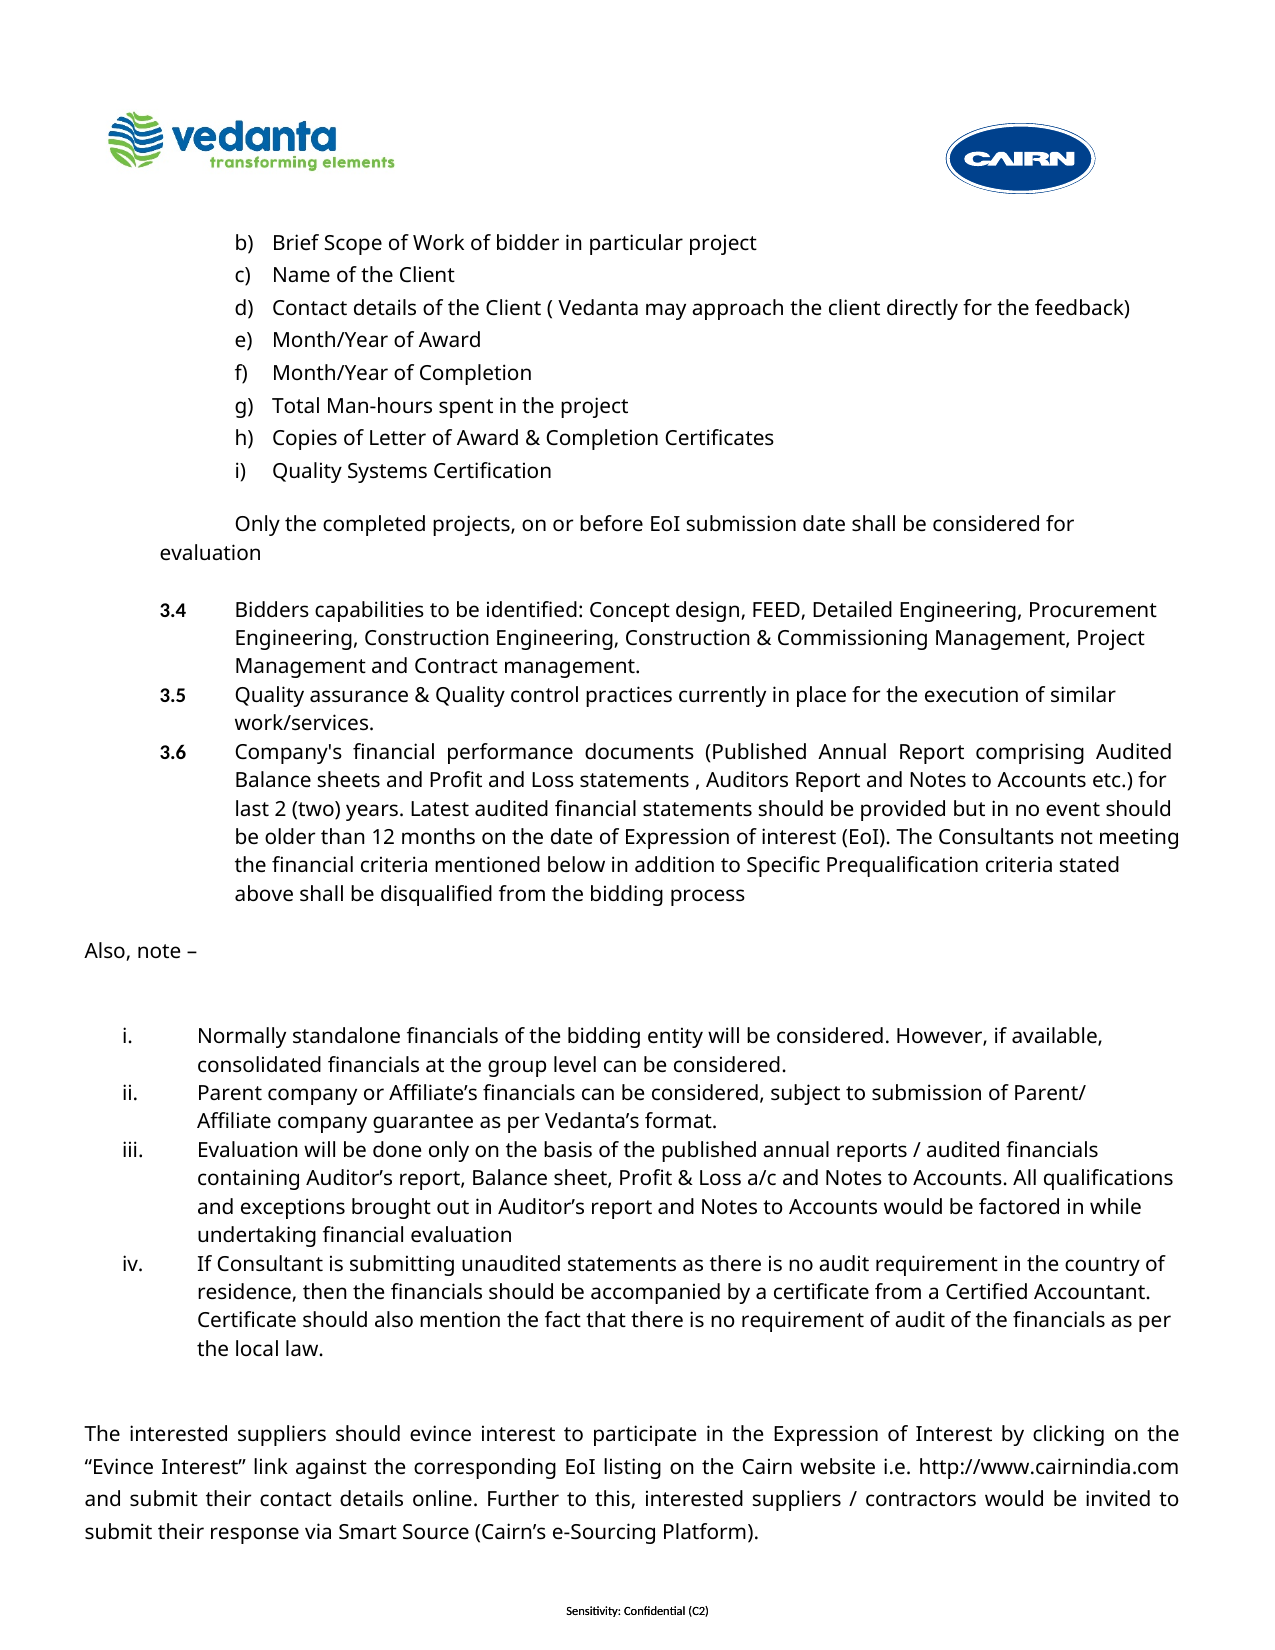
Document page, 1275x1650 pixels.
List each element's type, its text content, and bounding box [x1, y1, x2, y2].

text Affiliate company guarantee as per Vedanta’s format. [122, 1107, 1181, 1135]
list Bidders capabilities to be identified: Concept design, FEED, Detailed Engineering, Procurement Engineering, Construction Engineering, Construction & Commissioning Management, Project Management and Contract management. [159, 595, 1181, 680]
list Evaluation will be done only on the basis of the published annual reports / audited financials containing Auditor’s report, Balance sheet, Profit & Loss a/c and Notes to Accounts. All qualifications and exceptions brought out in Auditor’s report and Notes to Accounts would be factored in while undertaking financial evaluation [122, 1135, 1181, 1249]
list Quality Systems Certification [234, 456, 1183, 484]
list Company's financial performance documents (Published Annual Report comprising Audited Balance sheets and Profit and Loss statements , Auditors Report and Notes to Accounts etc.) for last 2 (two) years. Latest audited financial statements should be provided but in no event should be older than 12 months on the date of Expression of interest (EoI). The Consultants not meeting the financial criteria mentioned below in addition to Specific Prequalification criteria stated above shall be disqualified from the bidding process [159, 737, 1181, 907]
list Total Man-hours spent in the project [234, 391, 1183, 419]
list If Consultant is submitting unaudited statements as there is no audit requirement in the country of residence, then the financials should be accompanied by a certificate from a Certified Accountant. Certificate should also mention the fact that there is no requirement of audit of the financials as per the local law. [122, 1249, 1181, 1362]
text The interested suppliers should evince interest to participate in the Expression of Interest by clicking on the “Evince Interest” link against the corresponding EoI listing on the Cairn website i.e. http://www.cairnindia.com and submit their contact details online. Further to this, interested suppliers / contractors would be invited to submit their response via Smart Source (Cairn’s e-Sourcing Platform). [84, 1419, 1181, 1546]
picture [84, 87, 418, 195]
list Copies of Letter of Award & Completion Certificates [234, 423, 1183, 452]
text Only the completed projects, on or before EoI submission date shall be considered for evaluation [159, 509, 1181, 566]
list Month/Year of Award [234, 326, 1183, 354]
list Quality assurance & Quality control practices currently in place for the execution of similar work/services. [159, 680, 1181, 737]
list Month/Year of Completion [234, 358, 1183, 387]
list Normally standalone financials of the bidding entity will be considered. However, if available, consolidated financials at the group level can be considered. [122, 1021, 1181, 1078]
list Parent company or Affiliate’s financials can be considered, subject to submission of Parent/ [122, 1078, 1181, 1107]
list Contact details of the Client ( Vedanta may approach the client directly for the feedback) [234, 293, 1183, 321]
text Also, note – [84, 936, 1181, 964]
list Name of the Client [234, 260, 1183, 289]
list Brief Scope of Work of bidder in particular project [234, 228, 1183, 256]
